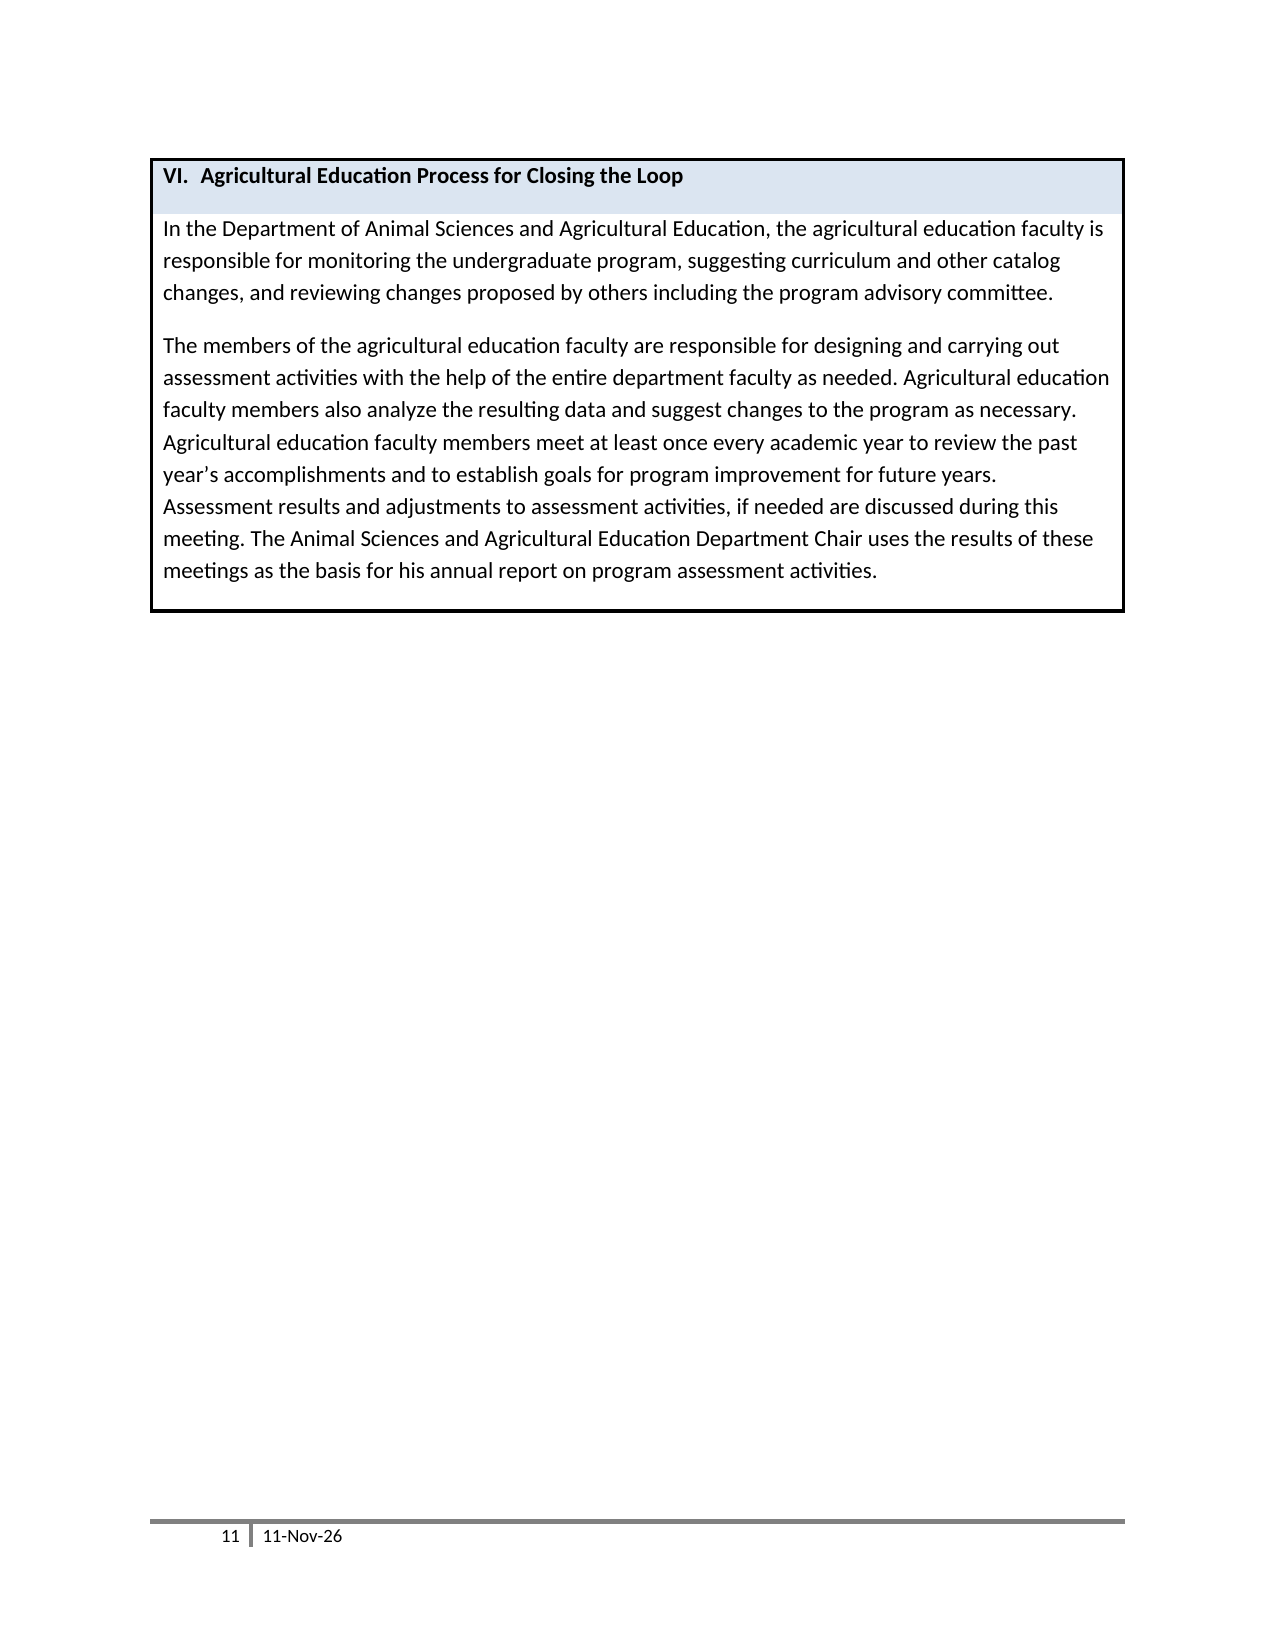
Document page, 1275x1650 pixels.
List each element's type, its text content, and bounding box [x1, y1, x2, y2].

table_cell In the Department of Animal Sciences and Agricultural Education, the agricultural education faculty is responsible for monitoring the undergraduate program, suggesting curriculum and other catalog changes, and reviewing changes proposed by others including the program advisory committee. The members of the agricultural education faculty are responsible for designing and carrying out assessment activities with the help of the entire department faculty as needed. Agricultural education faculty members also analyze the resulting data and suggest changes to the program as necessary. Agricultural education faculty members meet at least once every academic year to review the past year’s accomplishments and to establish goals for program improvement for future years. Assessment results and adjustments to assessment activities, if needed are discussed during this meeting. The Animal Sciences and Agricultural Education Department Chair uses the results of these meetings as the basis for his annual report on program assessment activities. [153, 214, 1122, 609]
table_header Agricultural Education Process for Closing the Loop [153, 161, 1122, 214]
